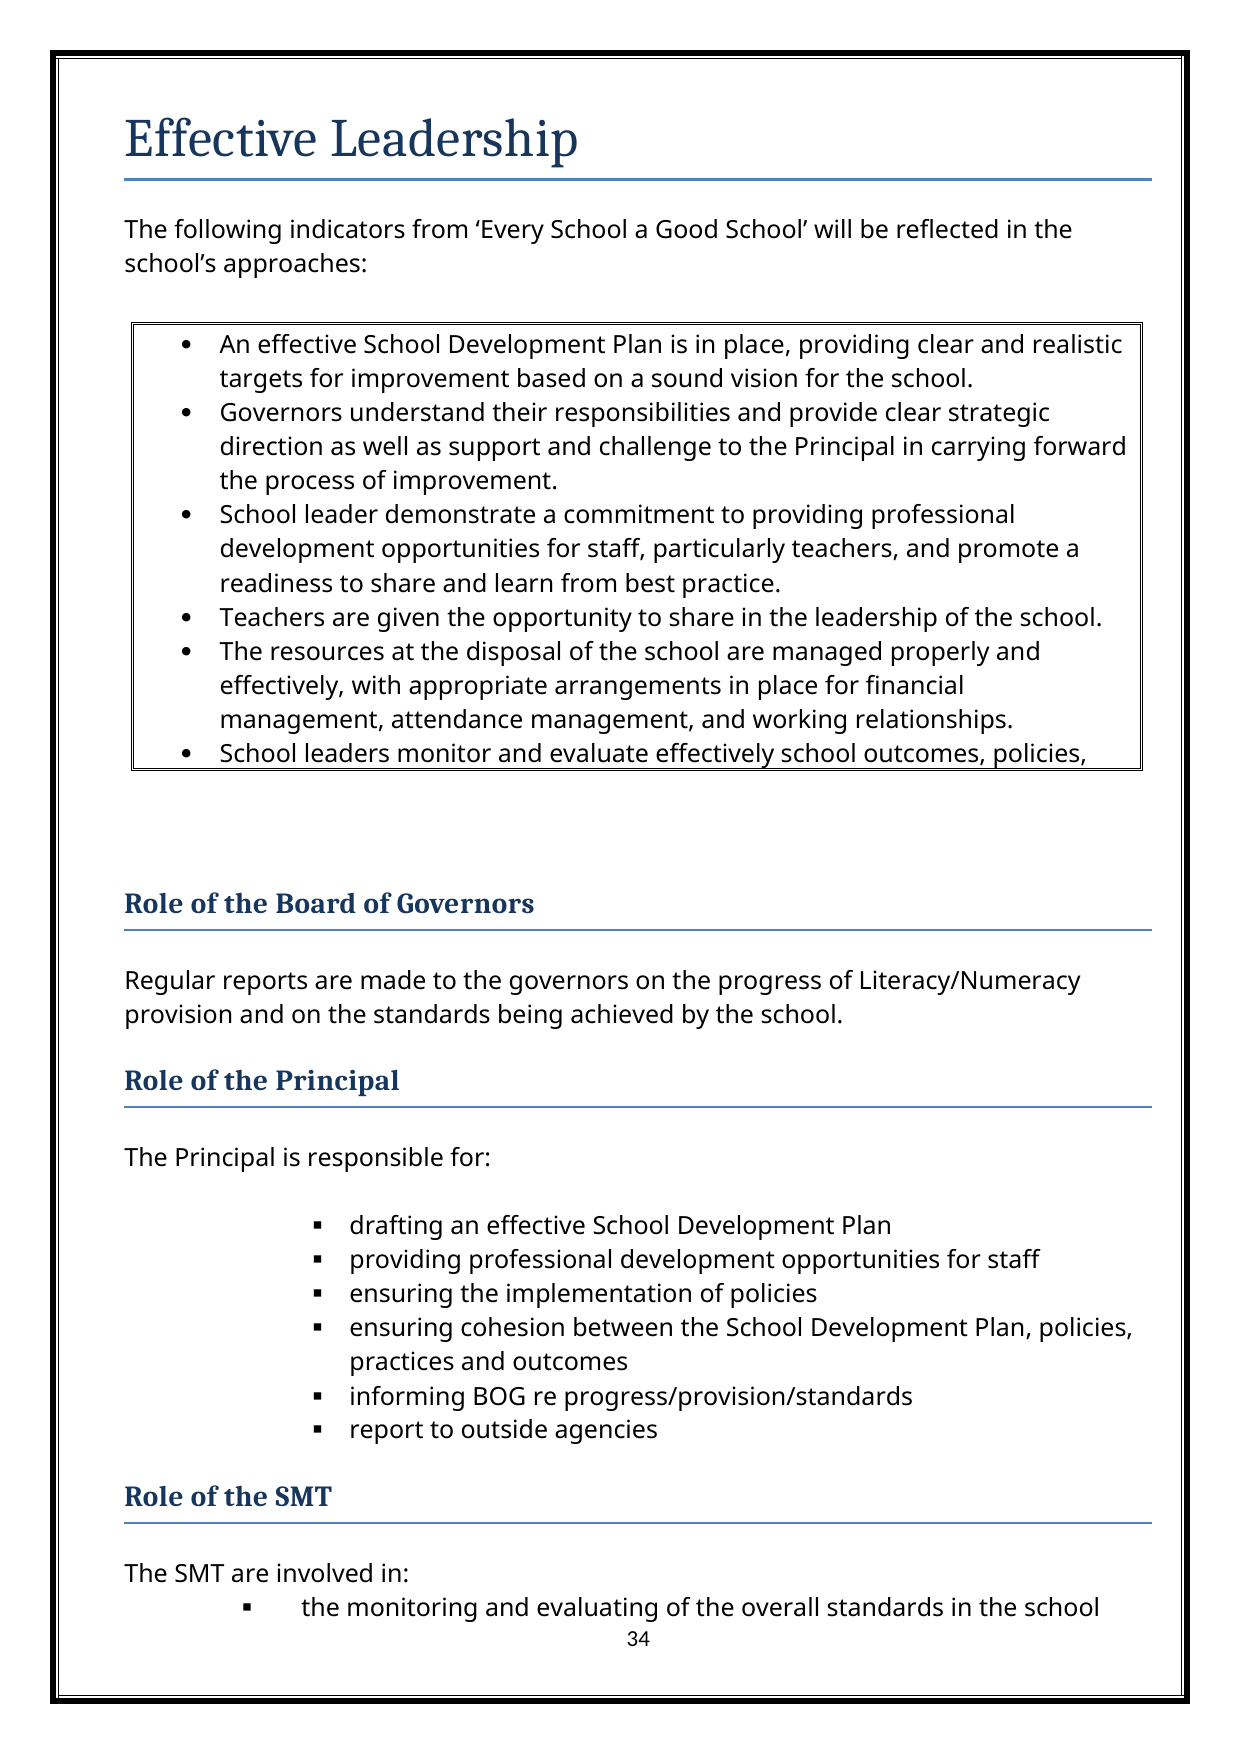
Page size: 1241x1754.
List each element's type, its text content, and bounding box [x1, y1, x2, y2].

text The Principal is responsible for: [124, 1140, 1152, 1174]
text Regular reports are made to the governors on the progress of Literacy/Numeracy provision and on the standards being achieved by the school. [124, 962, 1152, 1030]
title Role of the SMT [124, 1480, 1152, 1522]
list ensuring cohesion between the School Development Plan, policies, practices and outcomes [312, 1310, 1152, 1378]
title Role of the Board of Governors [124, 887, 1152, 929]
list ensuring the implementation of policies [312, 1276, 1152, 1310]
list the monitoring and evaluating of the overall standards in the school [199, 1589, 1152, 1624]
list drafting an effective School Development Plan [312, 1208, 1152, 1242]
list providing professional development opportunities for staff [312, 1242, 1152, 1276]
title Effective Leadership [124, 108, 1152, 178]
list informing BOG re progress/provision/standards [312, 1378, 1152, 1412]
text The following indicators from ‘Every School a Good School’ will be reflected in the school’s approaches: [124, 212, 1152, 280]
text The SMT are involved in: [124, 1556, 1152, 1589]
title Role of the Principal [124, 1064, 1152, 1106]
list report to outside agencies [312, 1412, 1152, 1446]
